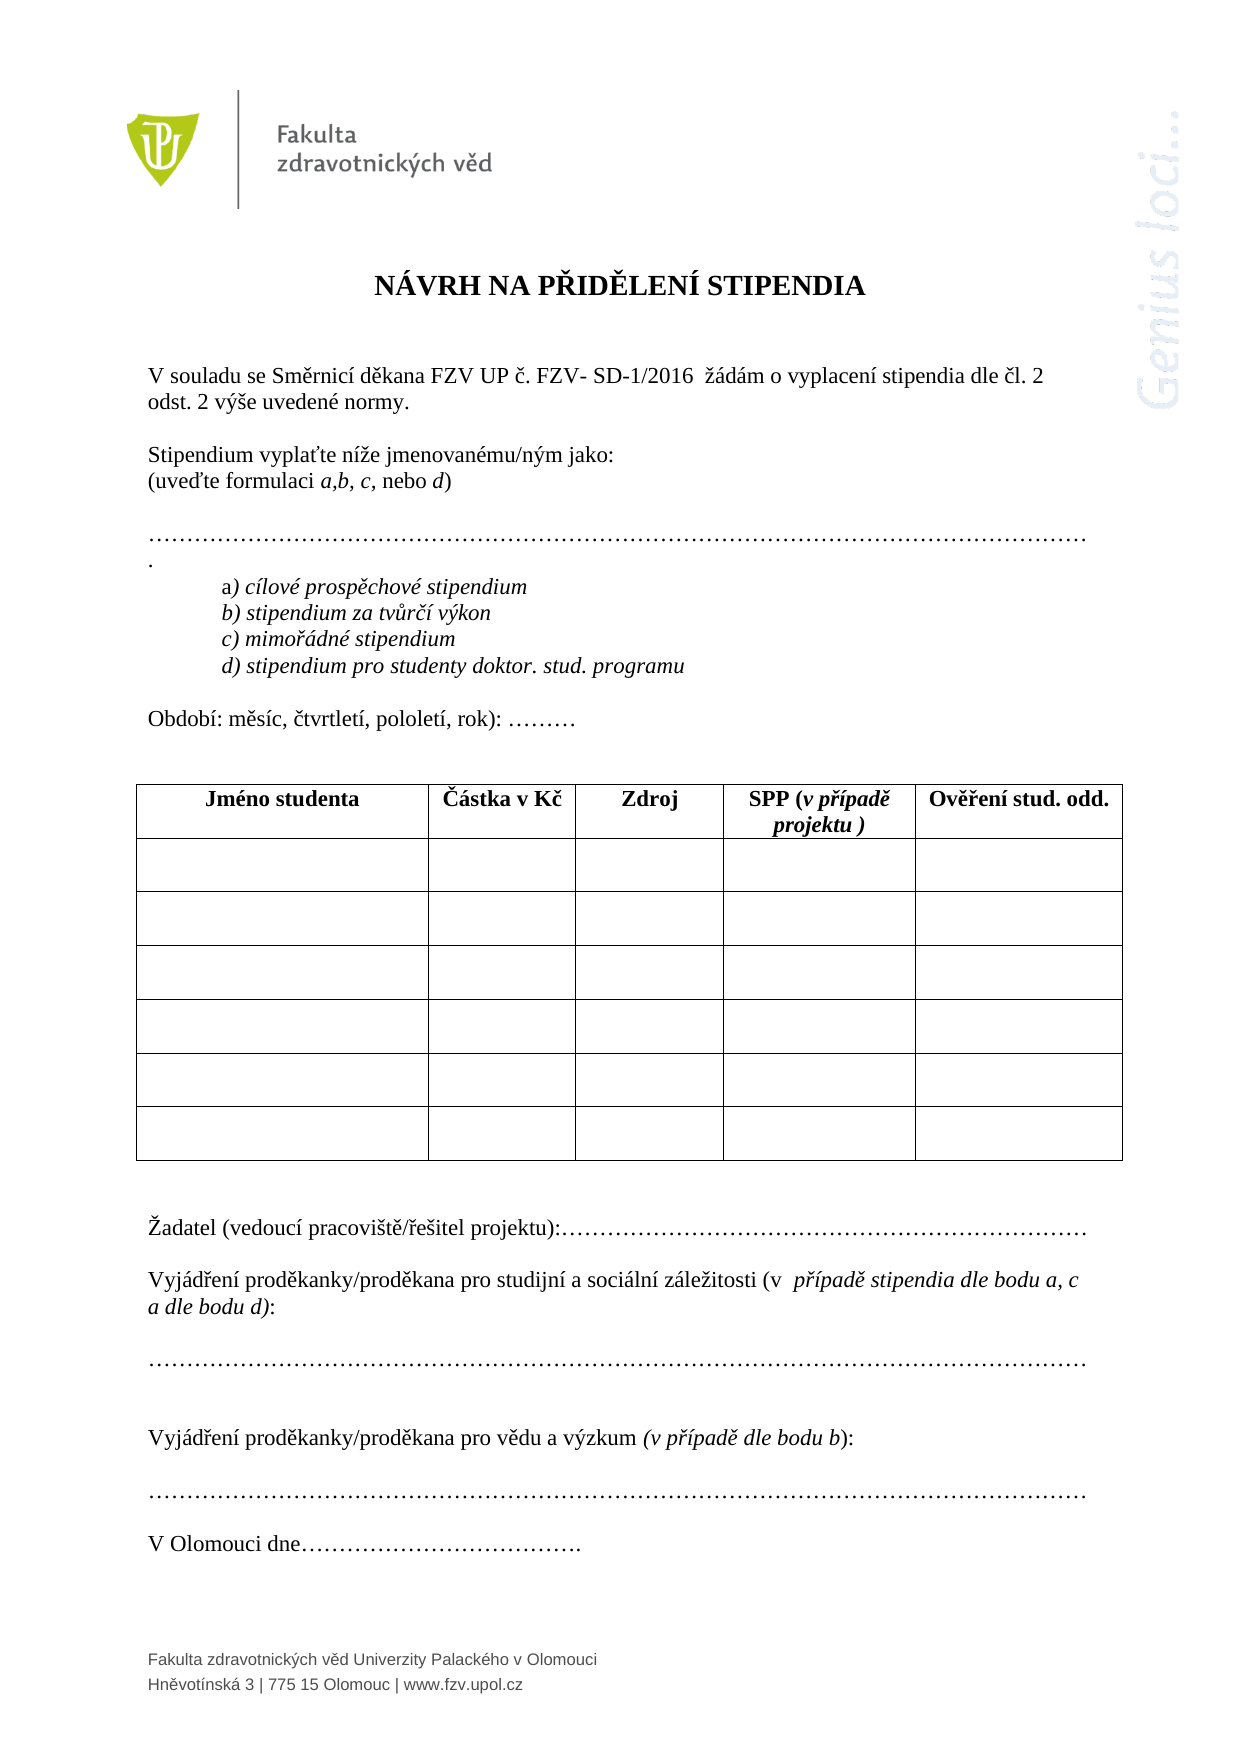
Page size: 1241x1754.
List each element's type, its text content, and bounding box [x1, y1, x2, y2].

text Žadatel (vedoucí pracoviště/řešitel projektu):…………………………………………………………… [148, 1214, 1093, 1240]
text Období: měsíc, čtvrtletí, pololetí, rok): ……… [148, 704, 1093, 731]
table_cell [576, 1000, 723, 1052]
text …………………………………………………………………………………………………………… [148, 1345, 1093, 1372]
table_cell [724, 946, 915, 999]
text Stipendium vyplaťte níže jmenovanému/ným jako: [148, 441, 1093, 467]
table_cell [429, 839, 575, 891]
text a) cílové prospěchové stipendium [148, 573, 1093, 599]
text c) mimořádné stipendium [148, 626, 1093, 652]
table_cell [724, 1000, 915, 1052]
table_cell [429, 892, 575, 945]
text Vyjádření proděkanky/proděkana pro vědu a výzkum (v případě dle bodu b): [148, 1424, 1093, 1451]
text b) stipendium za tvůrčí výkon [148, 599, 1093, 626]
table_cell [137, 839, 428, 891]
table_cell [724, 892, 915, 945]
table_cell [429, 1107, 575, 1160]
text …………………………………………………………………………………………………………… [148, 1477, 1093, 1503]
table_header Částka v Kč [429, 785, 575, 837]
table_cell [137, 1107, 428, 1160]
table_cell [576, 892, 723, 945]
table_cell [916, 1107, 1122, 1160]
table_cell [137, 1054, 428, 1106]
table_cell [724, 839, 915, 891]
table_cell [724, 1054, 915, 1106]
text V Olomouci dne………………………………. [148, 1530, 1093, 1556]
table_cell [137, 892, 428, 945]
table_cell [576, 839, 723, 891]
table_cell [576, 1054, 723, 1106]
text Vyjádření proděkanky/proděkana pro studijní a sociální záležitosti (v případě stipendia dle bodu a, c a dle bodu d): [148, 1266, 1093, 1319]
table_cell [429, 1000, 575, 1052]
text V souladu se Směrnicí děkana FZV UP č. FZV- SD-1/2016 žádám o vyplacení stipendia dle čl. 2 odst. 2 výše uvedené normy. [148, 362, 1093, 415]
table_cell [724, 1107, 915, 1160]
table_cell [916, 946, 1122, 999]
table_cell [429, 946, 575, 999]
table_cell [916, 1000, 1122, 1052]
picture [1134, 111, 1179, 409]
table_cell [916, 892, 1122, 945]
table_header Zdroj [576, 785, 723, 837]
text ……………………………………………………………………………………………………………. [148, 520, 1093, 573]
table_cell [916, 839, 1122, 891]
table_cell [137, 1000, 428, 1052]
table_header Jméno studenta [137, 785, 428, 837]
text (uveďte formulaci a,b, c, nebo d) [148, 467, 1093, 494]
table_cell [576, 946, 723, 999]
table_cell [916, 1054, 1122, 1106]
text NÁVRH NA PŘIDĚLENÍ STIPENDIA [148, 148, 1093, 301]
table_header Ověření stud. odd. [916, 785, 1122, 837]
table_header SPP (v případě projektu ) [724, 785, 915, 837]
table_cell [429, 1054, 575, 1106]
table_cell [576, 1107, 723, 1160]
picture [126, 90, 492, 209]
text d) stipendium pro studenty doktor. stud. programu [148, 652, 1093, 678]
table_cell [137, 946, 428, 999]
